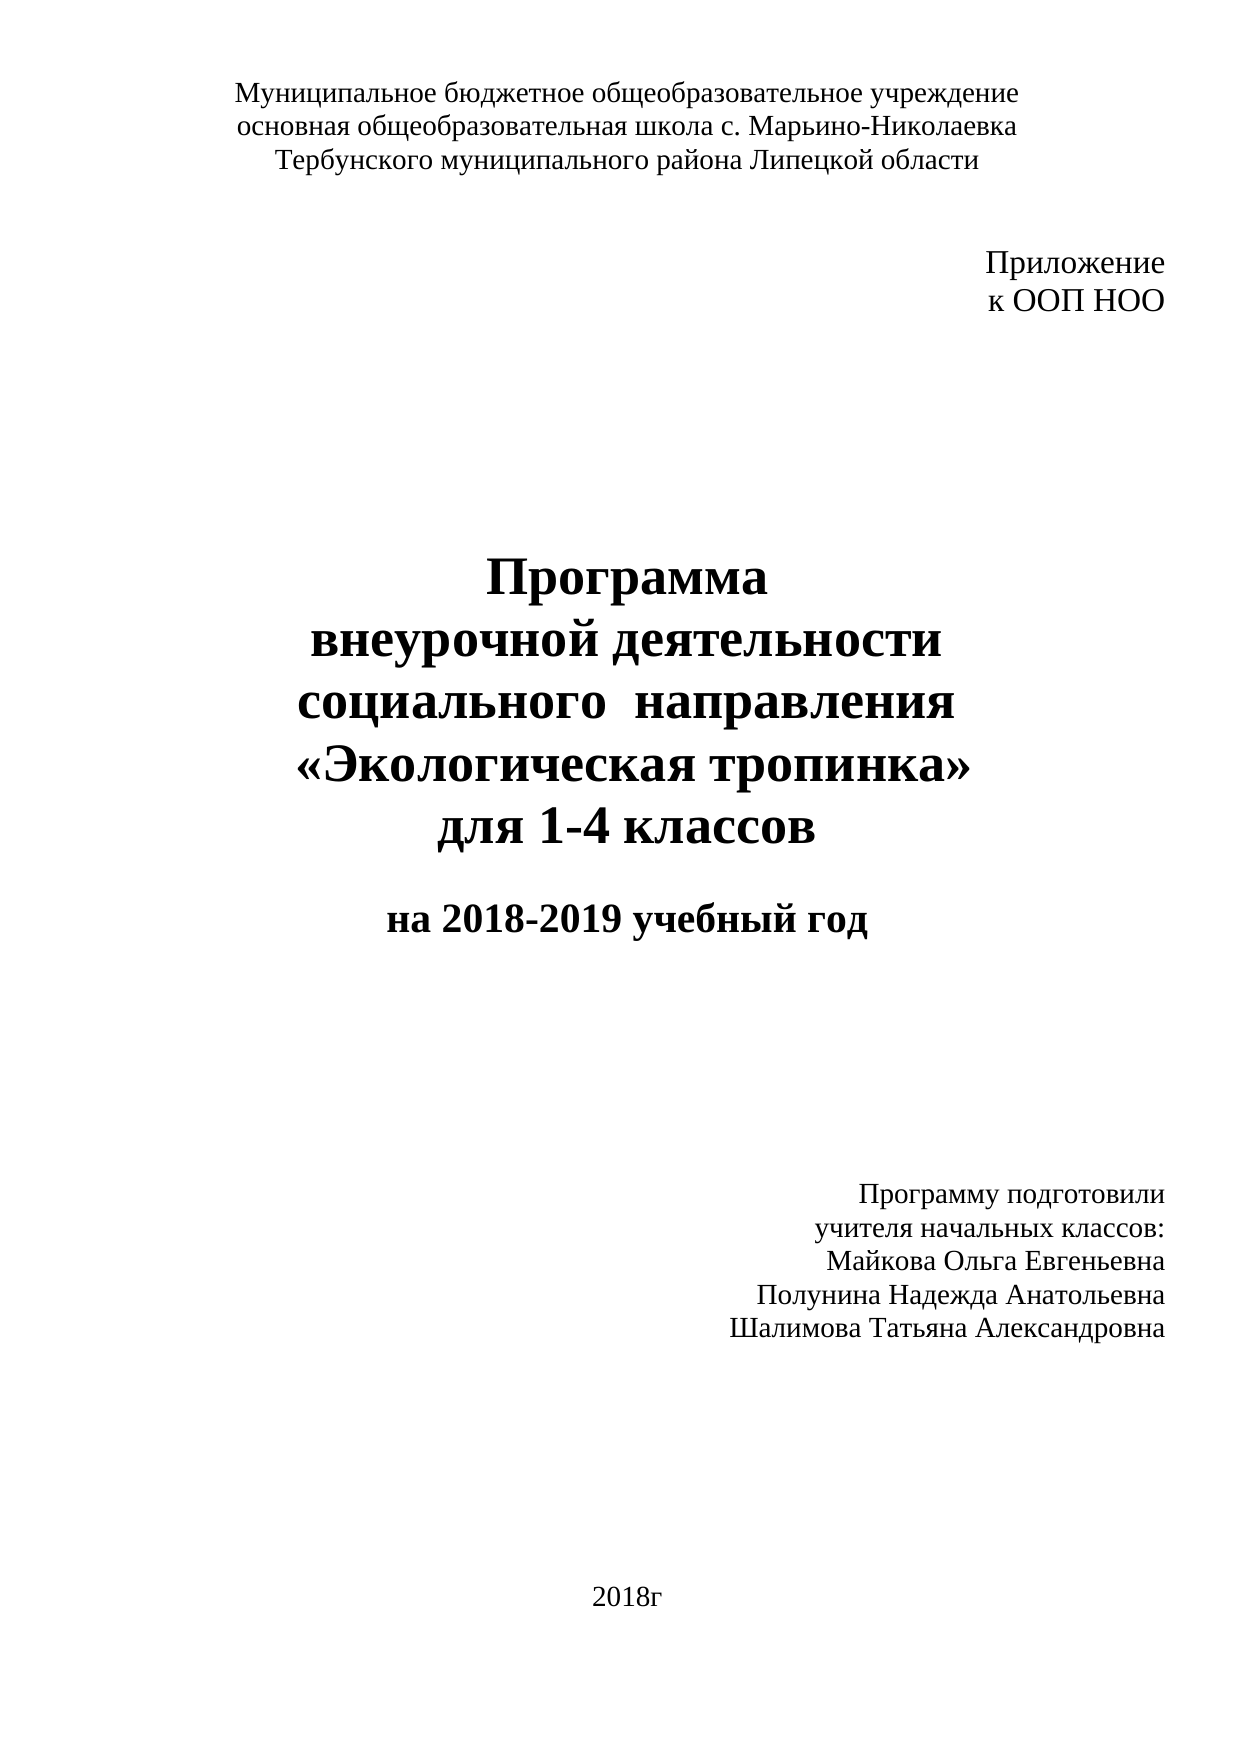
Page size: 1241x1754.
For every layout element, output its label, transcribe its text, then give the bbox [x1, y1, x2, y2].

text на 2018-2019 учебный год [89, 894, 1165, 942]
text основная общеобразовательная школа с. Марьино-Николаевка [89, 108, 1165, 142]
text к ООП НОО [89, 280, 1165, 319]
text «Экологическая тропинка» [89, 731, 1165, 793]
text внеурочной деятельности [89, 606, 1165, 668]
text Программа [89, 544, 1165, 606]
text для 1-4 классов [89, 793, 1165, 855]
text 2018г [89, 1579, 1165, 1612]
text Шалимова Татьяна Александровна [89, 1311, 1165, 1344]
text Программу подготовили [89, 1176, 1165, 1210]
text Тербунского муниципального района Липецкой области [89, 142, 1165, 176]
text Приложение [89, 242, 1165, 280]
text социального направления [89, 668, 1165, 731]
text Муниципальное бюджетное общеобразовательное учреждение [89, 75, 1165, 108]
text учителя начальных классов: [89, 1210, 1165, 1243]
text Полунина Надежда Анатольевна [89, 1277, 1165, 1311]
text Майкова Ольга Евгеньевна [89, 1243, 1165, 1277]
